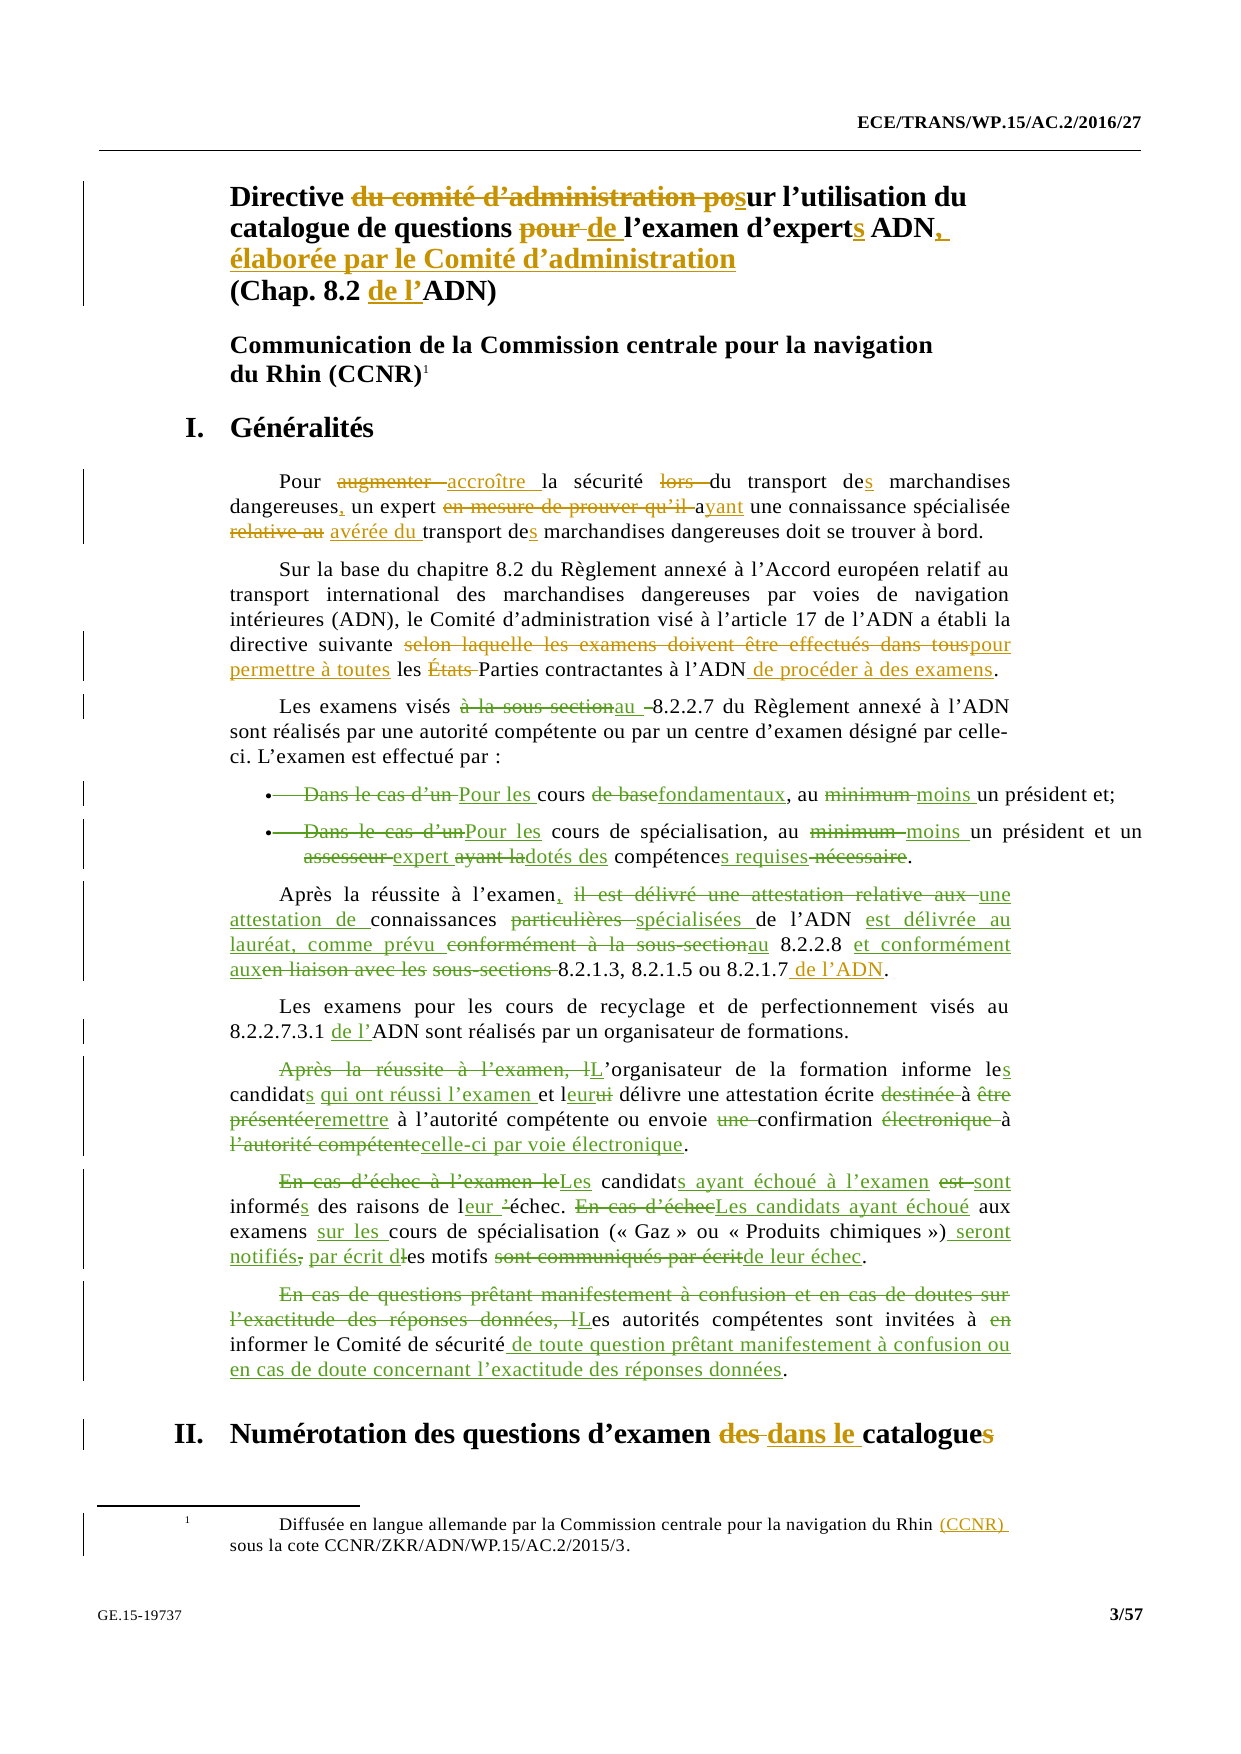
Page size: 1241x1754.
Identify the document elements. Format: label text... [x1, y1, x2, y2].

text Après la réussite à l’examen connaissances de l’ADN 8.2.2.8 8.2.1.3, 8.2.1.5 ou 8.2.1.7. [229, 881, 1011, 981]
text candidat informé des raisons de léchec. aux examens cours de spécialisation (« Gaz » ou « Produits chimiques ») es motifs . [229, 1169, 1011, 1269]
text ’organisateur de la formation informe le candidat et l délivre une attestation écrite à à l’autorité compétente ou envoie confirmation à . [229, 1056, 1011, 1156]
text cours , au un président et; [266, 781, 1143, 806]
text Directive ur l’utilisation du catalogue de questions l’examen d’expert ADN (Chap. 8.2 ADN) [97, 181, 1011, 306]
text Communication de la Commission centrale pour la navigation du Rhin (CCNR) [97, 331, 1011, 388]
text I. Généralités [97, 413, 1143, 444]
text cours de spécialisation, au un président et un compétence. [266, 819, 1143, 869]
text Les examens pour les cours de recyclage et de perfectionnement visés au 8.2.2.7.3.1 ADN sont réalisés par un organisateur de formations. [229, 994, 1011, 1044]
text Les examens visés 8.2.2.7 du Règlement annexé à l’ADN sont réalisés par une autorité compétente ou par un centre d’examen désigné par celle-ci. L’examen est effectué par : [229, 694, 1011, 769]
text es autorités compétentes sont invitées à informer le Comité de sécurité. [229, 1281, 1011, 1381]
text Sur la base du chapitre 8.2 du Règlement annexé à l’Accord européen relatif au transport international des marchandises dangereuses par voies de navigation intérieures (ADN), le Comité d’administration visé à l’article 17 de l’ADN a établi la directive suivante les Parties contractantes à l’ADN. [229, 556, 1011, 681]
text Pour la sécurité du transport de marchandises dangereuses un expert a une connaissance spécialisée transport de marchandises dangereuses doit se trouver à bord. [229, 469, 1011, 544]
text II. Numérotation des questions d’examen catalogue [97, 1419, 1143, 1450]
